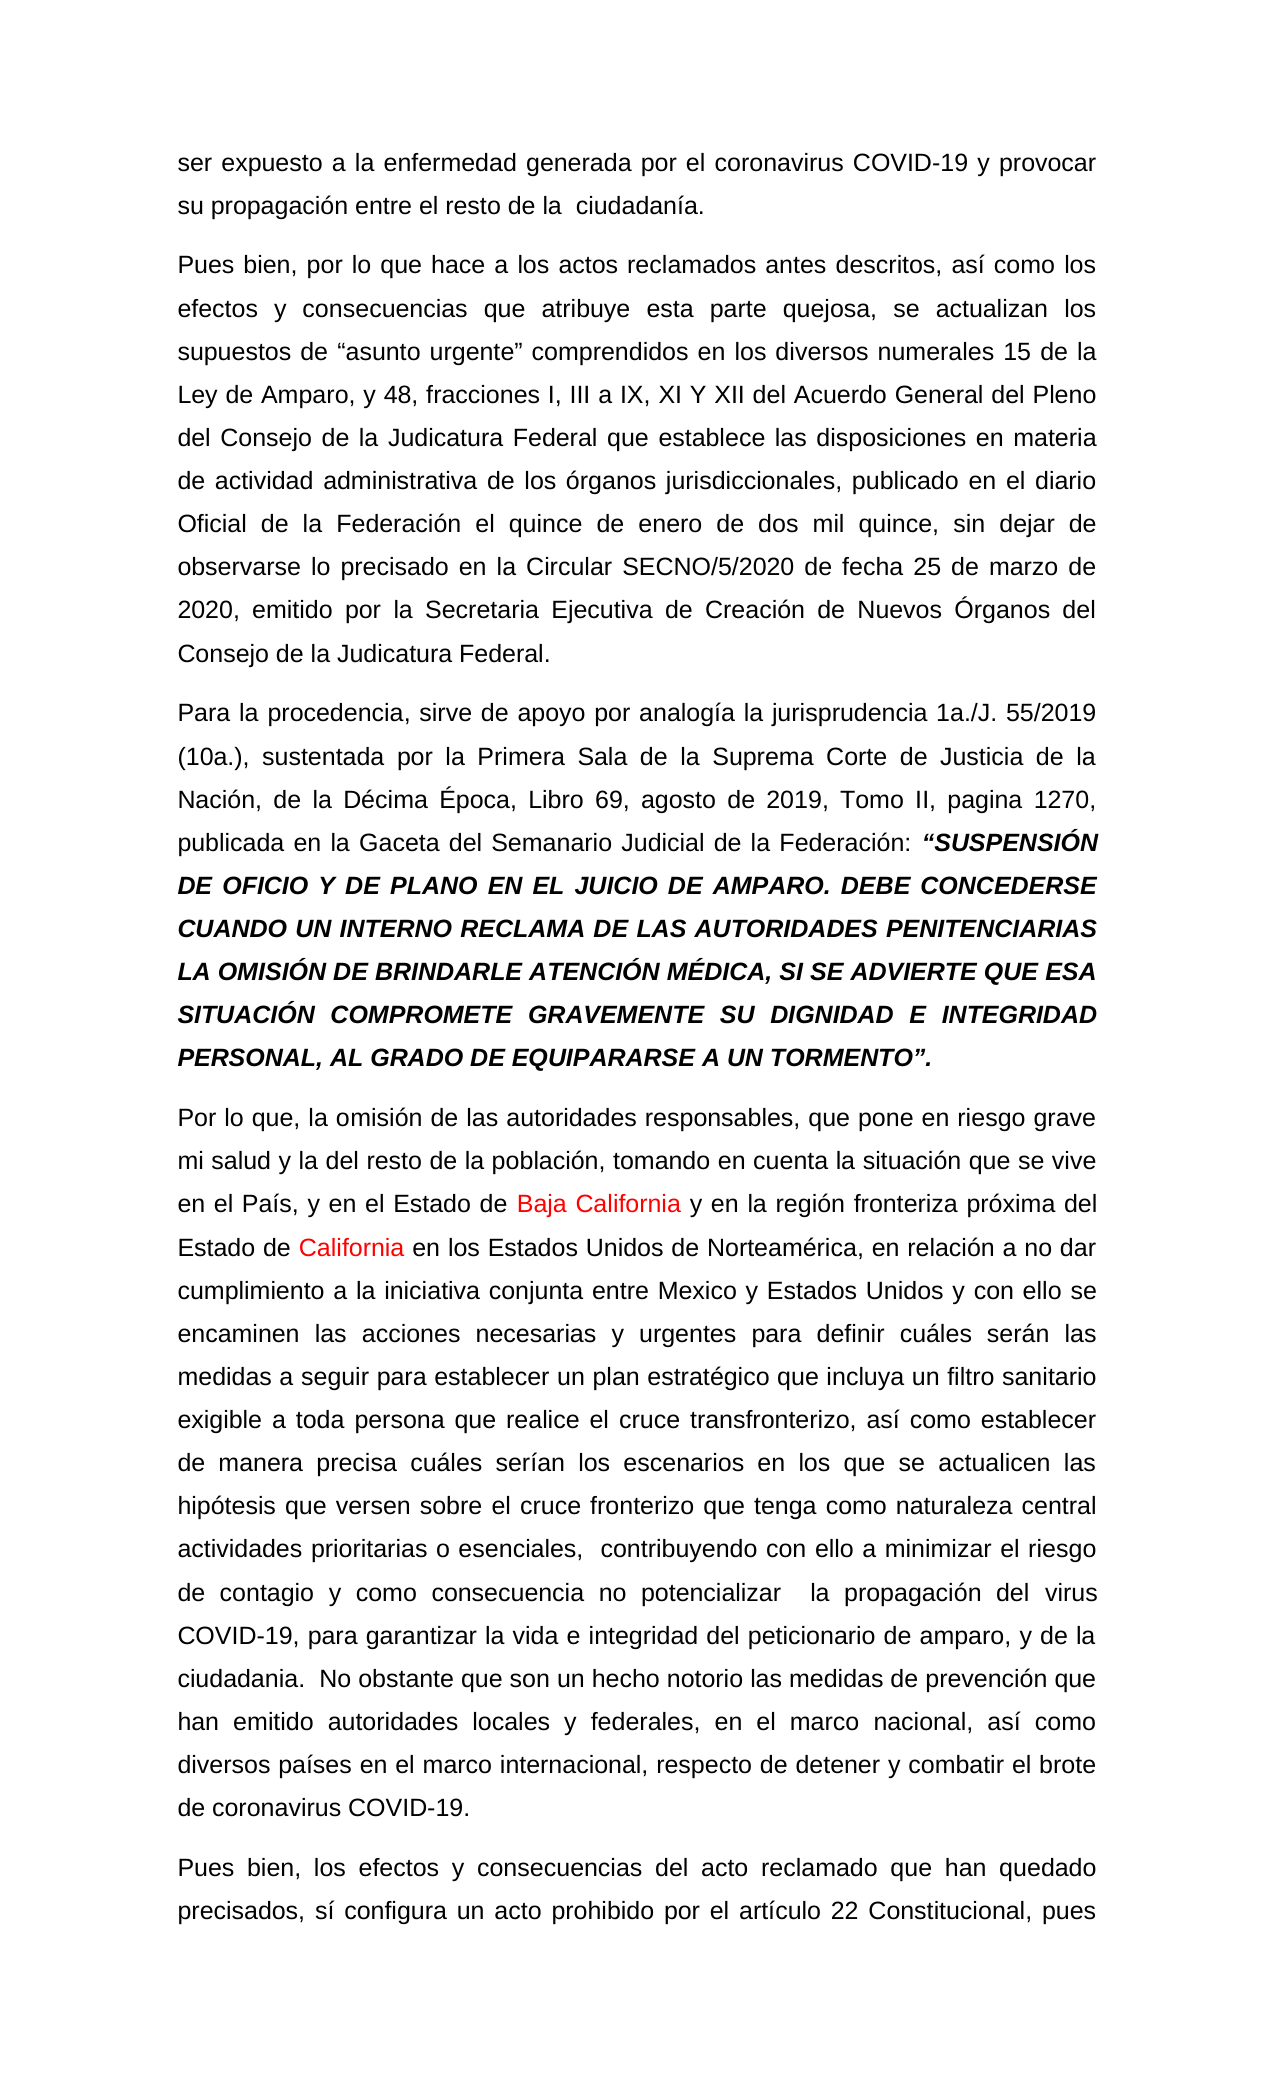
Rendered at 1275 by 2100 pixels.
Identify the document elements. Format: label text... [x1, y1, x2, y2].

text Por lo que, la omisión de las autoridades responsables, que pone en riesgo grave mi salud y la del resto de la población, tomando en cuenta la situación que se vive en el País, y en el Estado de Baja California y en la región fronteriza próxima del Estado de California en los Estados Unidos de Norteamérica, en relación a no dar cumplimiento a la iniciativa conjunta entre Mexico y Estados Unidos y con ello se encaminen las acciones necesarias y urgentes para definir cuáles serán las medidas a seguir para establecer un plan estratégico que incluya un filtro sanitario exigible a toda persona que realice el cruce transfronterizo, así como establecer de manera precisa cuáles serían los escenarios en los que se actualicen las hipótesis que versen sobre el cruce fronterizo que tenga como naturaleza central actividades prioritarias o esenciales, contribuyendo con ello a minimizar el riesgo de contagio y como consecuencia no potencializar la propagación del virus COVID-19, para garantizar la vida e integridad del peticionario de amparo, y de la ciudadania. No obstante que son un hecho notorio las medidas de prevención que han emitido autoridades locales y federales, en el marco nacional, así como diversos países en el marco internacional, respecto de detener y combatir el brote de coronavirus COVID-19. [177, 1103, 1098, 1822]
text Para la procedencia, sirve de apoyo por analogía la jurisprudencia 1a./J. 55/2019 (10a.), sustentada por la Primera Sala de la Suprema Corte de Justicia de la Nación, de la Décima Época, Libro 69, agosto de 2019, Tomo II, pagina 1270, publicada en la Gaceta del Semanario Judicial de la Federación: “SUSPENSIÓN DE OFICIO Y DE PLANO EN EL JUICIO DE AMPARO. DEBE CONCEDERSE CUANDO UN INTERNO RECLAMA DE LAS AUTORIDADES PENITENCIARIAS LA OMISIÓN DE BRINDARLE ATENCIÓN MÉDICA, SI SE ADVIERTE QUE ESA SITUACIÓN COMPROMETE GRAVEMENTE SU DIGNIDAD E INTEGRIDAD PERSONAL, AL GRADO DE EQUIPARARSE A UN TORMENTO”. [177, 698, 1098, 1072]
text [177, 1853, 1098, 1925]
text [177, 148, 1098, 219]
text Pues bien, por lo que hace a los actos reclamados antes descritos, así como los efectos y consecuencias que atribuye esta parte quejosa, se actualizan los supuestos de “asunto urgente” comprendidos en los diversos numerales 15 de la Ley de Amparo, y 48, fracciones I, III a IX, XI Y XII del Acuerdo General del Pleno del Consejo de la Judicatura Federal que establece las disposiciones en materia de actividad administrativa de los órganos jurisdiccionales, publicado en el diario Oficial de la Federación el quince de enero de dos mil quince, sin dejar de observarse lo precisado en la Circular SECNO/5/2020 de fecha 25 de marzo de 2020, emitido por la Secretaria Ejecutiva de Creación de Nuevos Órganos del Consejo de la Judicatura Federal. [177, 251, 1098, 667]
